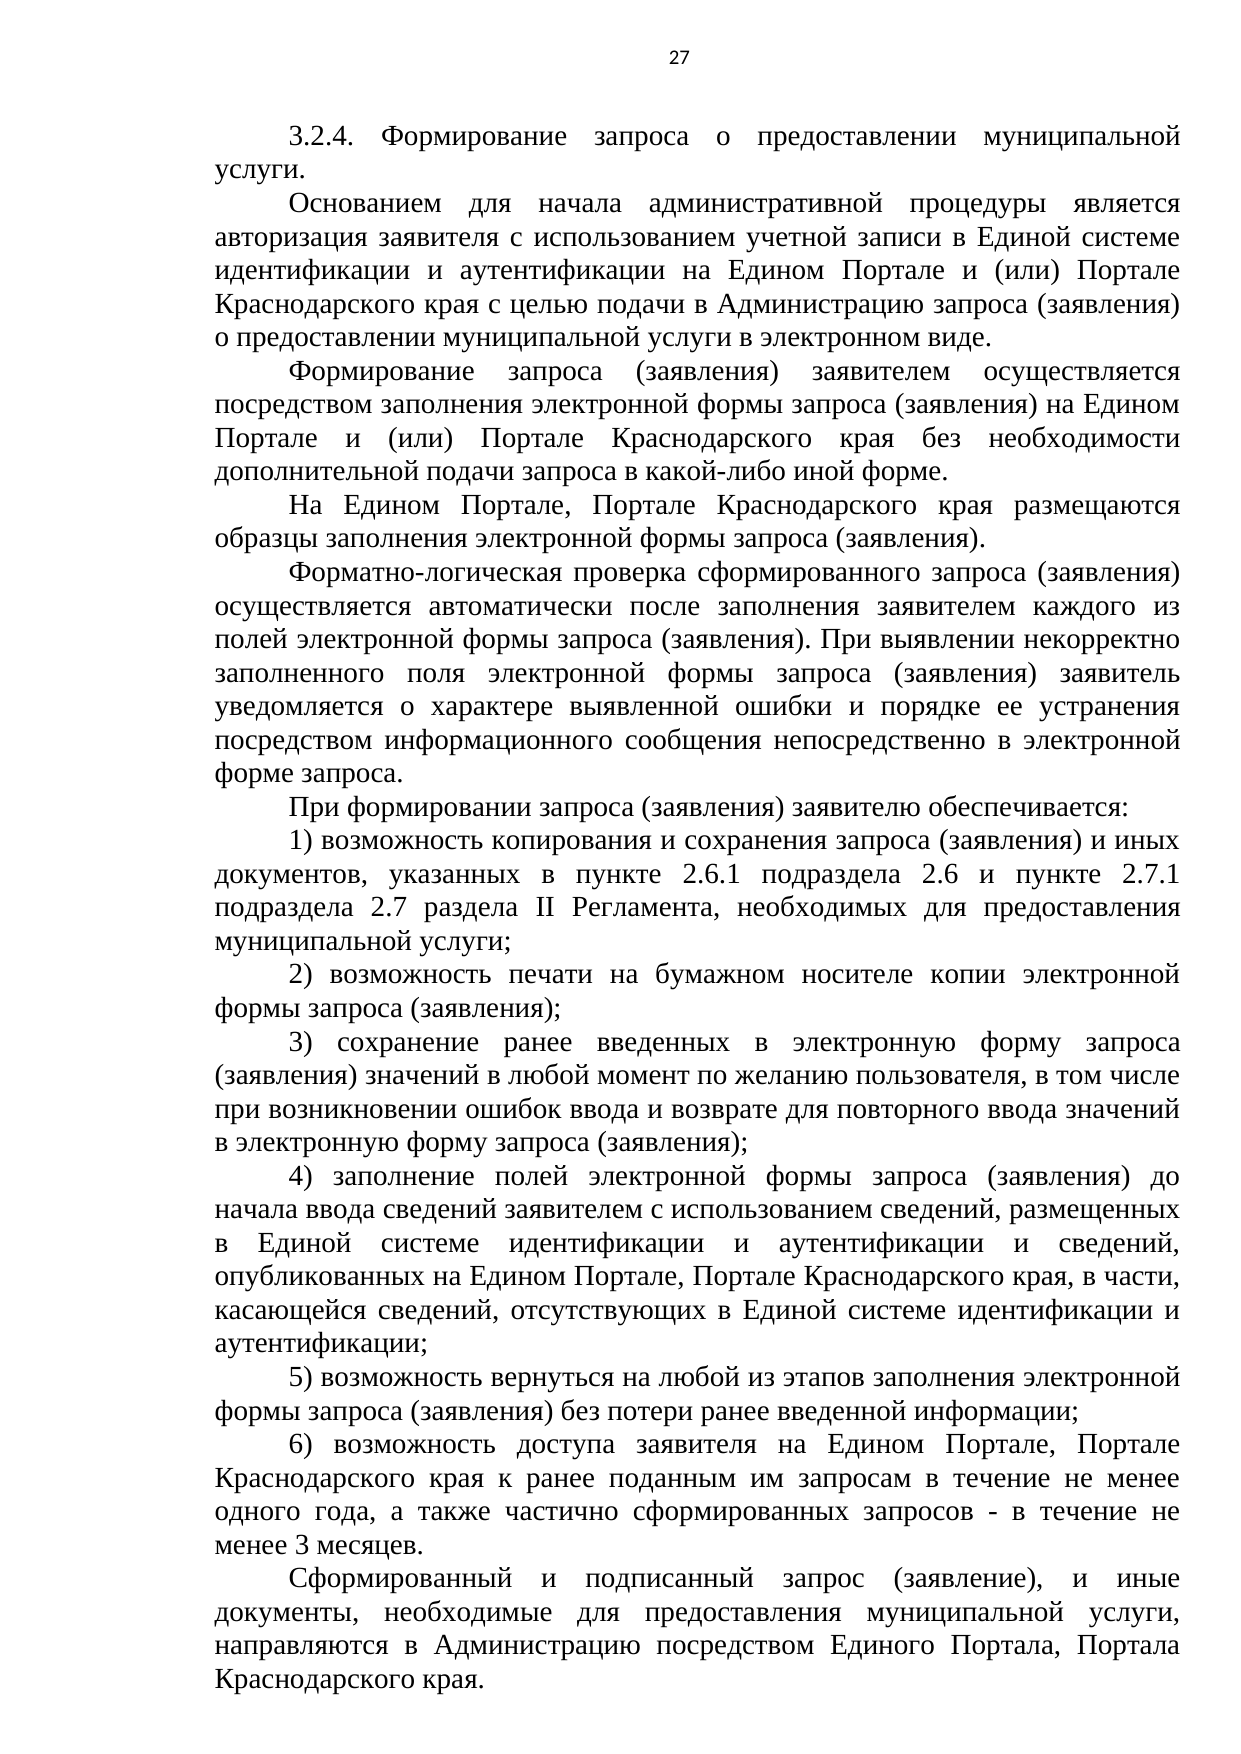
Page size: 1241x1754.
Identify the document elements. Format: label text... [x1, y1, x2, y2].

text 3) сохранение ранее введенных в электронную форму запроса (заявления) значений в любой момент по желанию пользователя, в том числе при возникновении ошибок ввода и возврате для повторного ввода значений в электронную форму запроса (заявления); [214, 1024, 1181, 1158]
text 3.2.4. Формирование запроса о предоставлении муниципальной услуги. [214, 118, 1181, 185]
text На Едином Портале, Портале Краснодарского края размещаются образцы заполнения электронной формы запроса (заявления). [214, 487, 1181, 554]
text Основанием для начала административной процедуры является авторизация заявителя с использованием учетной записи в Единой системе идентификации и аутентификации на Едином Портале и (или) Портале Краснодарского края с целью подачи в Администрацию запроса (заявления) о предоставлении муниципальной услуги в электронном виде. [214, 185, 1181, 353]
text Форматно-логическая проверка сформированного запроса (заявления) осуществляется автоматически после заполнения заявителем каждого из полей электронной формы запроса (заявления). При выявлении некорректно заполненного поля электронной формы запроса (заявления) заявитель уведомляется о характере выявленной ошибки и порядке ее устранения посредством информационного сообщения непосредственно в электронной форме запроса. [214, 554, 1181, 789]
text 6) возможность доступа заявителя на Едином Портале, Портале Краснодарского края к ранее поданным им запросам в течение не менее одного года, а также частично сформированных запросов - в течение не менее 3 месяцев. [214, 1426, 1181, 1560]
text Формирование запроса (заявления) заявителем осуществляется посредством заполнения электронной формы запроса (заявления) на Едином Портале и (или) Портале Краснодарского края без необходимости дополнительной подачи запроса в какой-либо иной форме. [214, 353, 1181, 487]
text Сформированный и подписанный запрос (заявление), и иные документы, необходимые для предоставления муниципальной услуги, направляются в Администрацию посредством Единого Портала, Портала Краснодарского края. [214, 1560, 1181, 1694]
text При формировании запроса (заявления) заявителю обеспечивается: [214, 789, 1181, 822]
text 4) заполнение полей электронной формы запроса (заявления) до начала ввода сведений заявителем с использованием сведений, размещенных в Единой системе идентификации и аутентификации и сведений, опубликованных на Едином Портале, Портале Краснодарского края, в части, касающейся сведений, отсутствующих в Единой системе идентификации и аутентификации; [214, 1158, 1181, 1359]
text 1) возможность копирования и сохранения запроса (заявления) и иных документов, указанных в пункте 2.6.1 подраздела 2.6 и пункте 2.7.1 подраздела 2.7 раздела II Регламента, необходимых для предоставления муниципальной услуги; [214, 822, 1181, 957]
text 5) возможность вернуться на любой из этапов заполнения электронной формы запроса (заявления) без потери ранее введенной информации; [214, 1359, 1181, 1426]
text 2) возможность печати на бумажном носителе копии электронной формы запроса (заявления); [214, 957, 1181, 1024]
